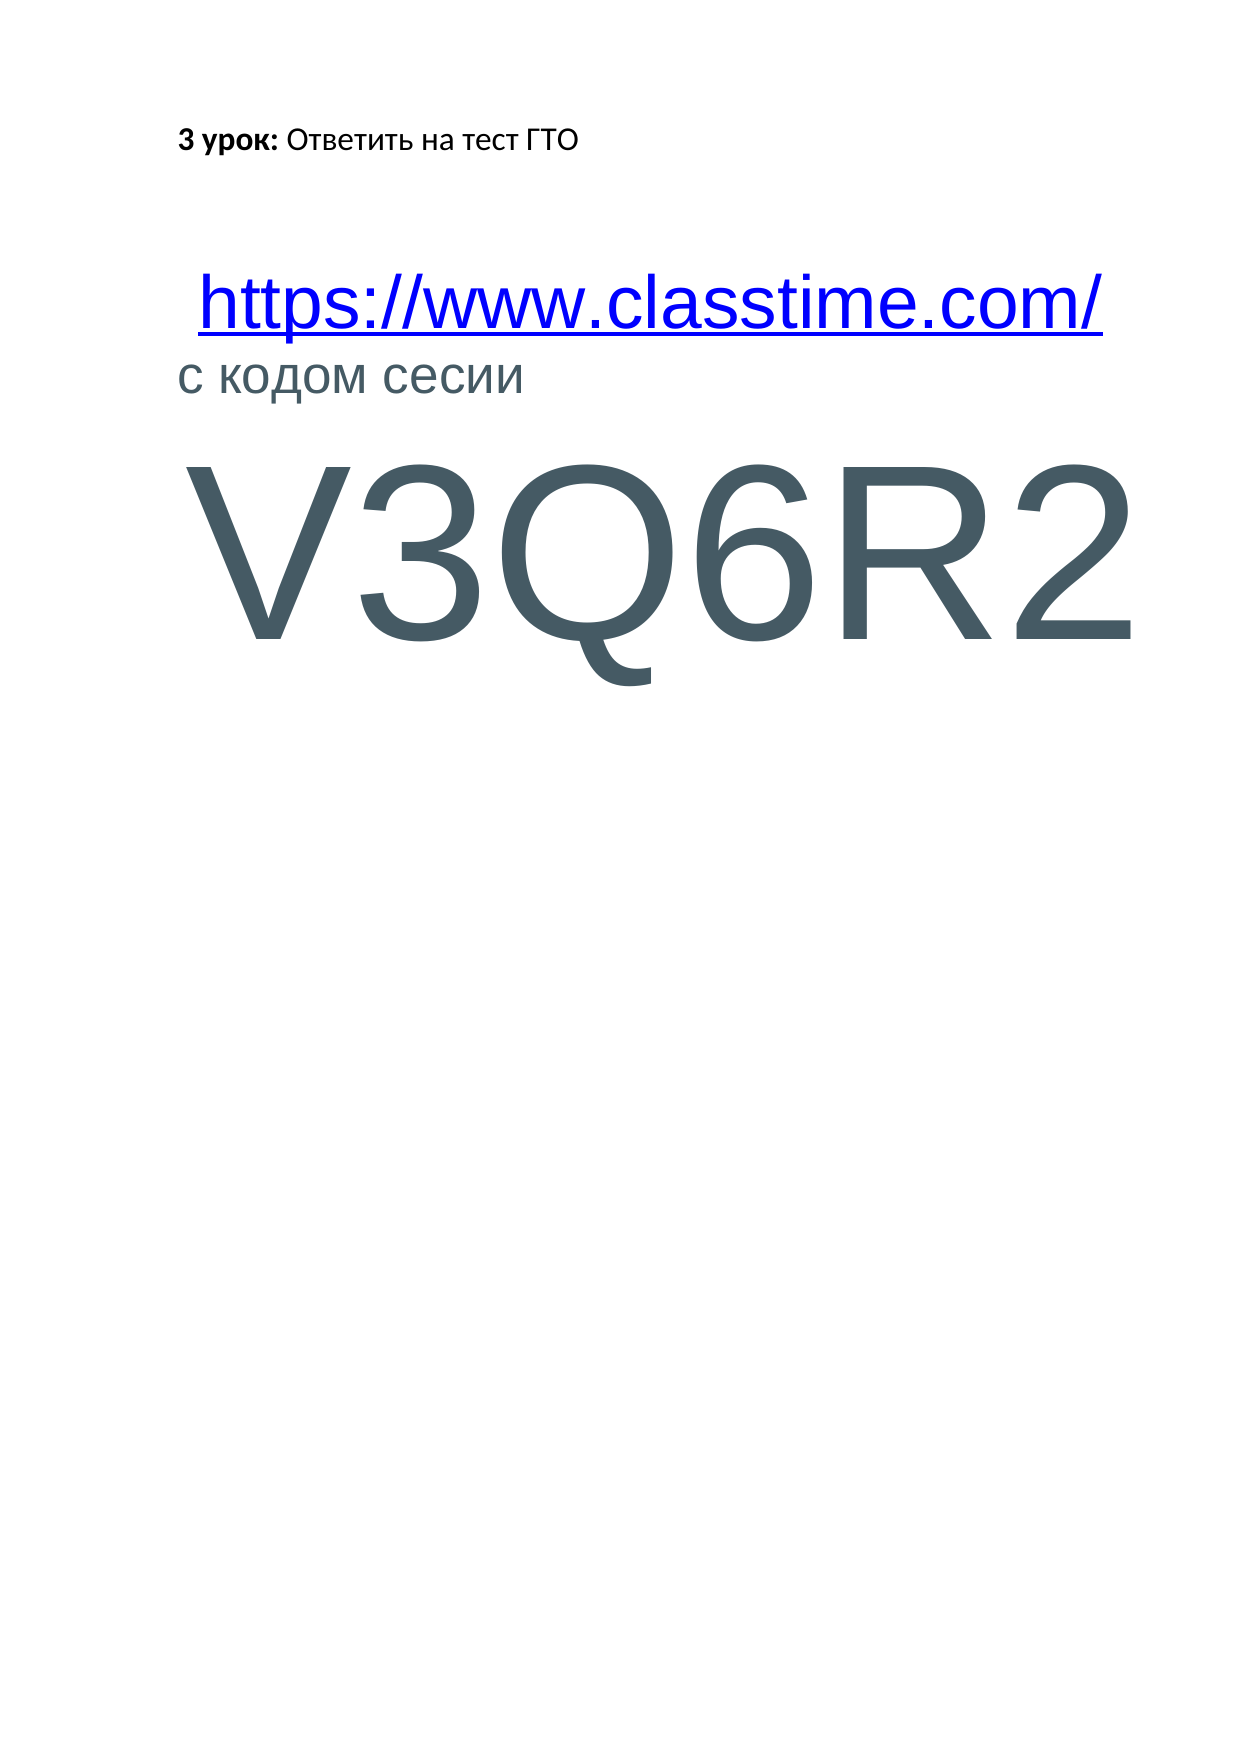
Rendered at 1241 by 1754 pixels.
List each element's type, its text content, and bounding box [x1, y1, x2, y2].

text с кодом сесии [177, 344, 1152, 405]
text 3 урок: Ответить на тест ГТО [177, 118, 1152, 159]
text https://www.classtime.com/ [177, 253, 1152, 344]
text V3Q6R2 [177, 405, 1152, 693]
